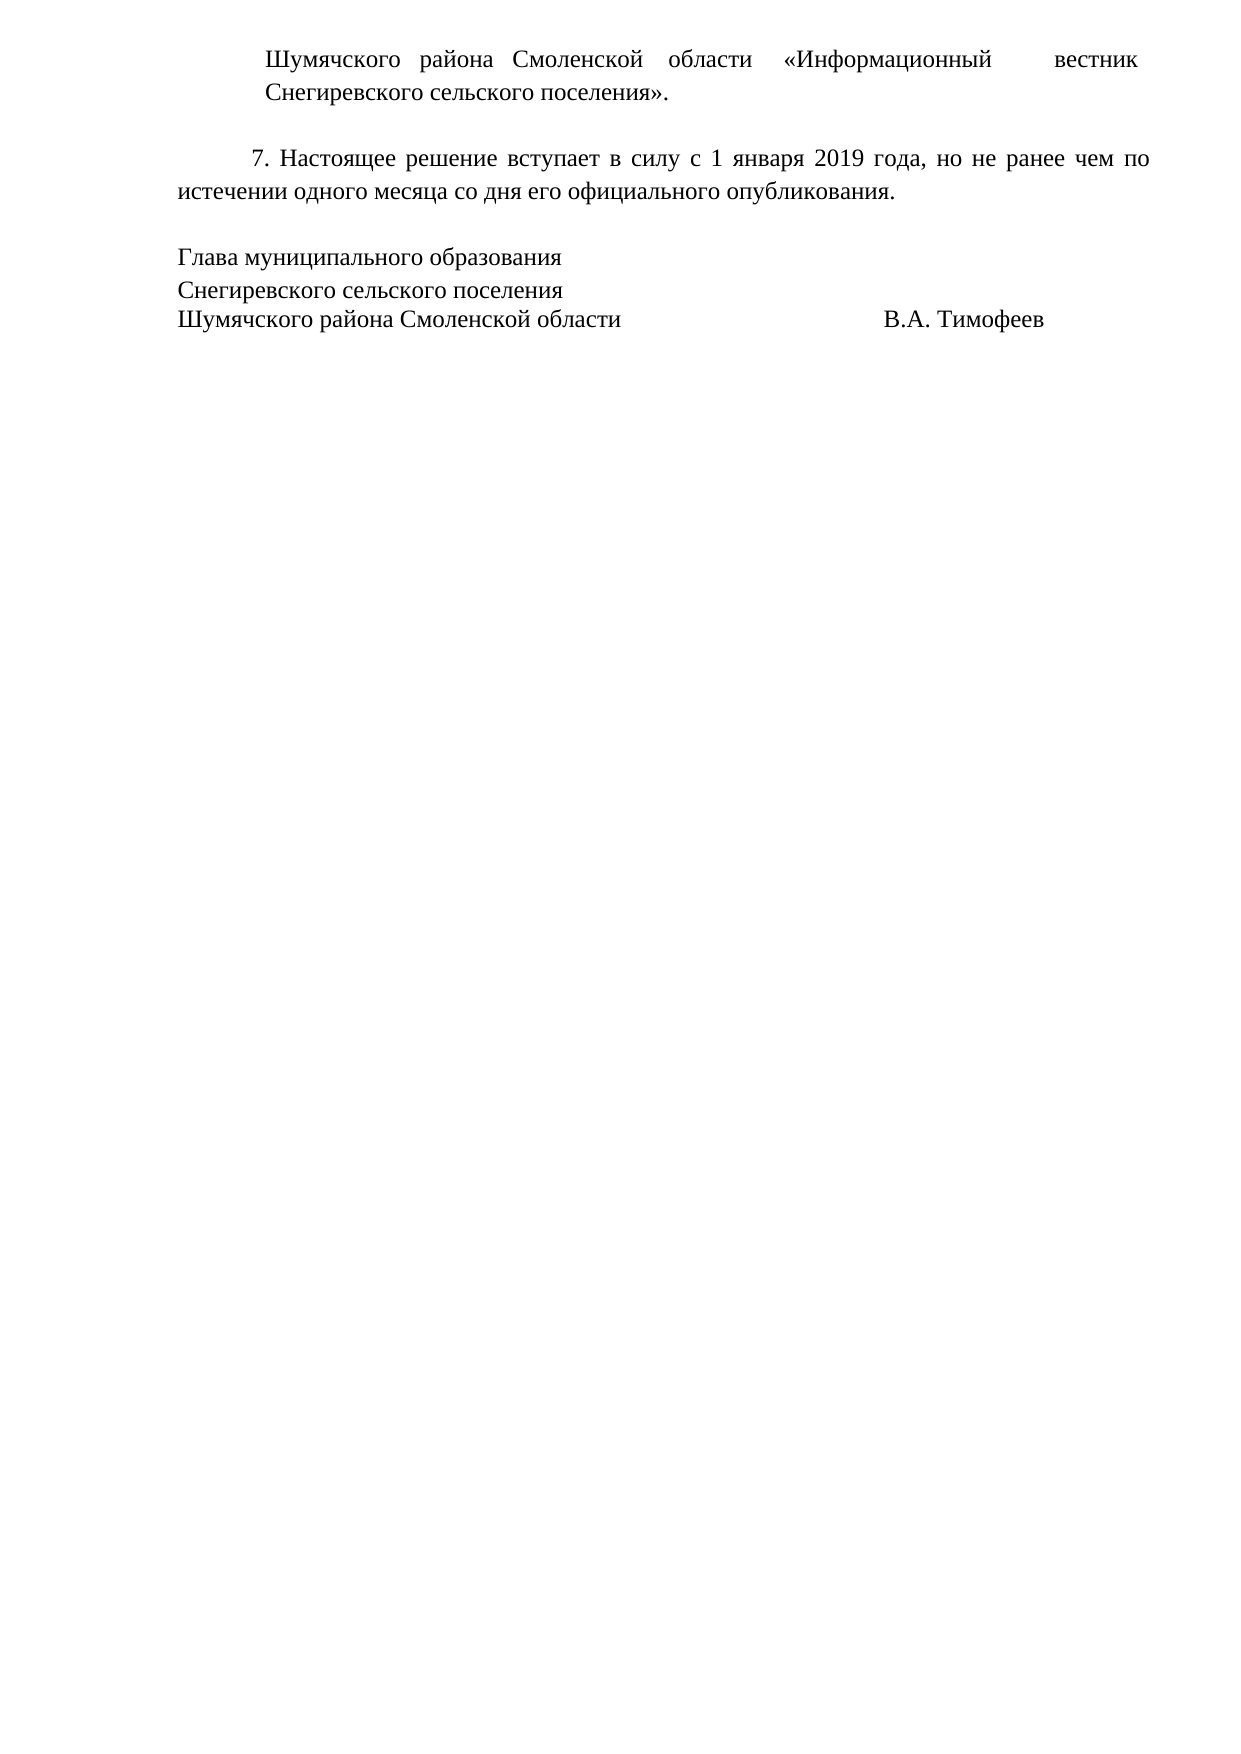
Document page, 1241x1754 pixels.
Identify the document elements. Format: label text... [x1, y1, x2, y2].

text Шумячского района Смоленской области «Информационный вестник [177, 44, 1152, 73]
text 7. Настоящее решение вступает в силу с 1 января 2019 года, но не ранее чем по истечении одного месяца со дня его официального опубликования. [177, 143, 1152, 205]
text Снегиревского сельского поселения [177, 276, 1152, 304]
text Глава муниципального образования [177, 242, 1152, 271]
text Шумячского района Смоленской области В.А. Тимофеев [177, 304, 1152, 333]
text Снегиревского сельского поселения». [177, 77, 1152, 106]
